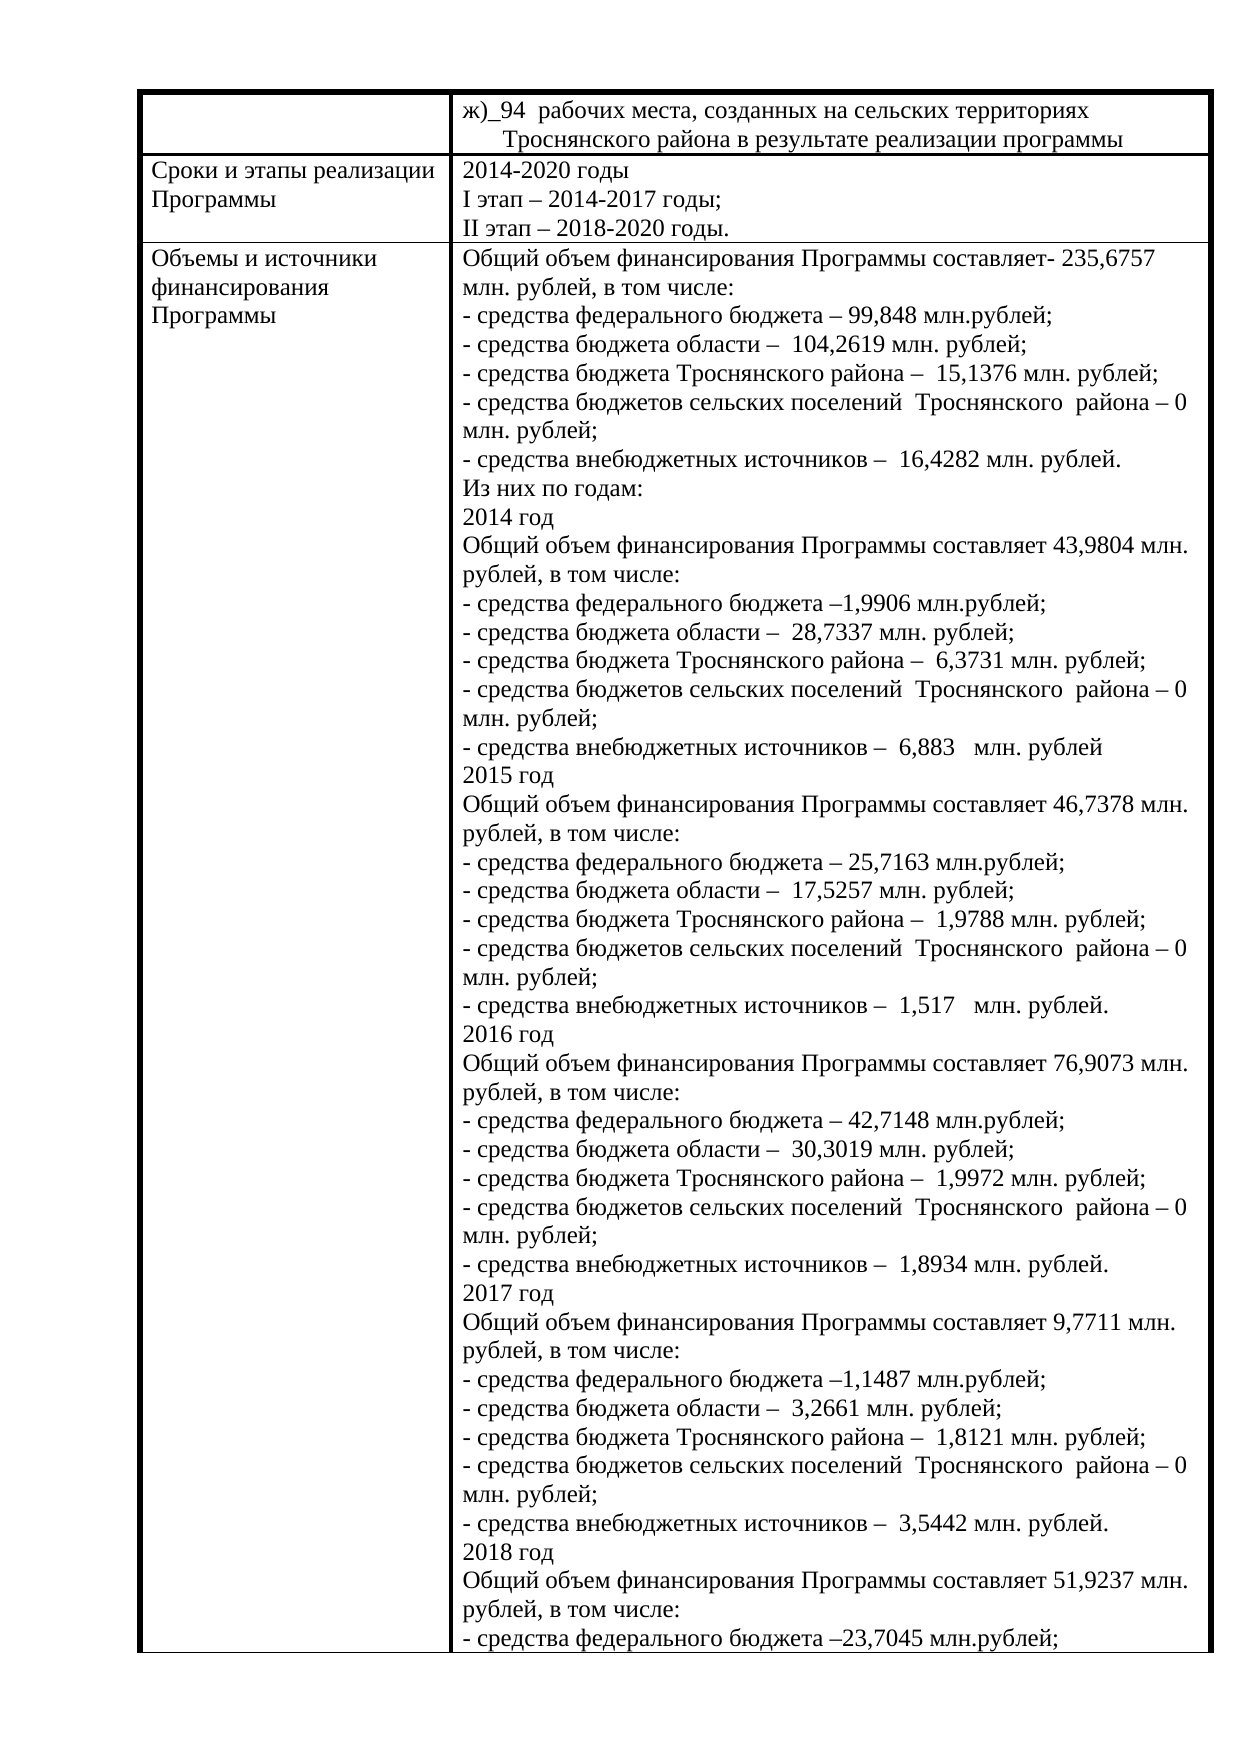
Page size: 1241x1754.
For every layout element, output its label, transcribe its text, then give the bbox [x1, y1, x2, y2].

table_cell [143, 95, 449, 152]
table_cell Сроки и этапы реализации Программы [143, 156, 449, 242]
table_cell 2014-2020 годы I этап – 2014-2017 годы; II этап – 2018-2020 годы. [453, 156, 1208, 242]
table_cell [453, 243, 1208, 1652]
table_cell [453, 95, 1208, 152]
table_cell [143, 243, 449, 1652]
